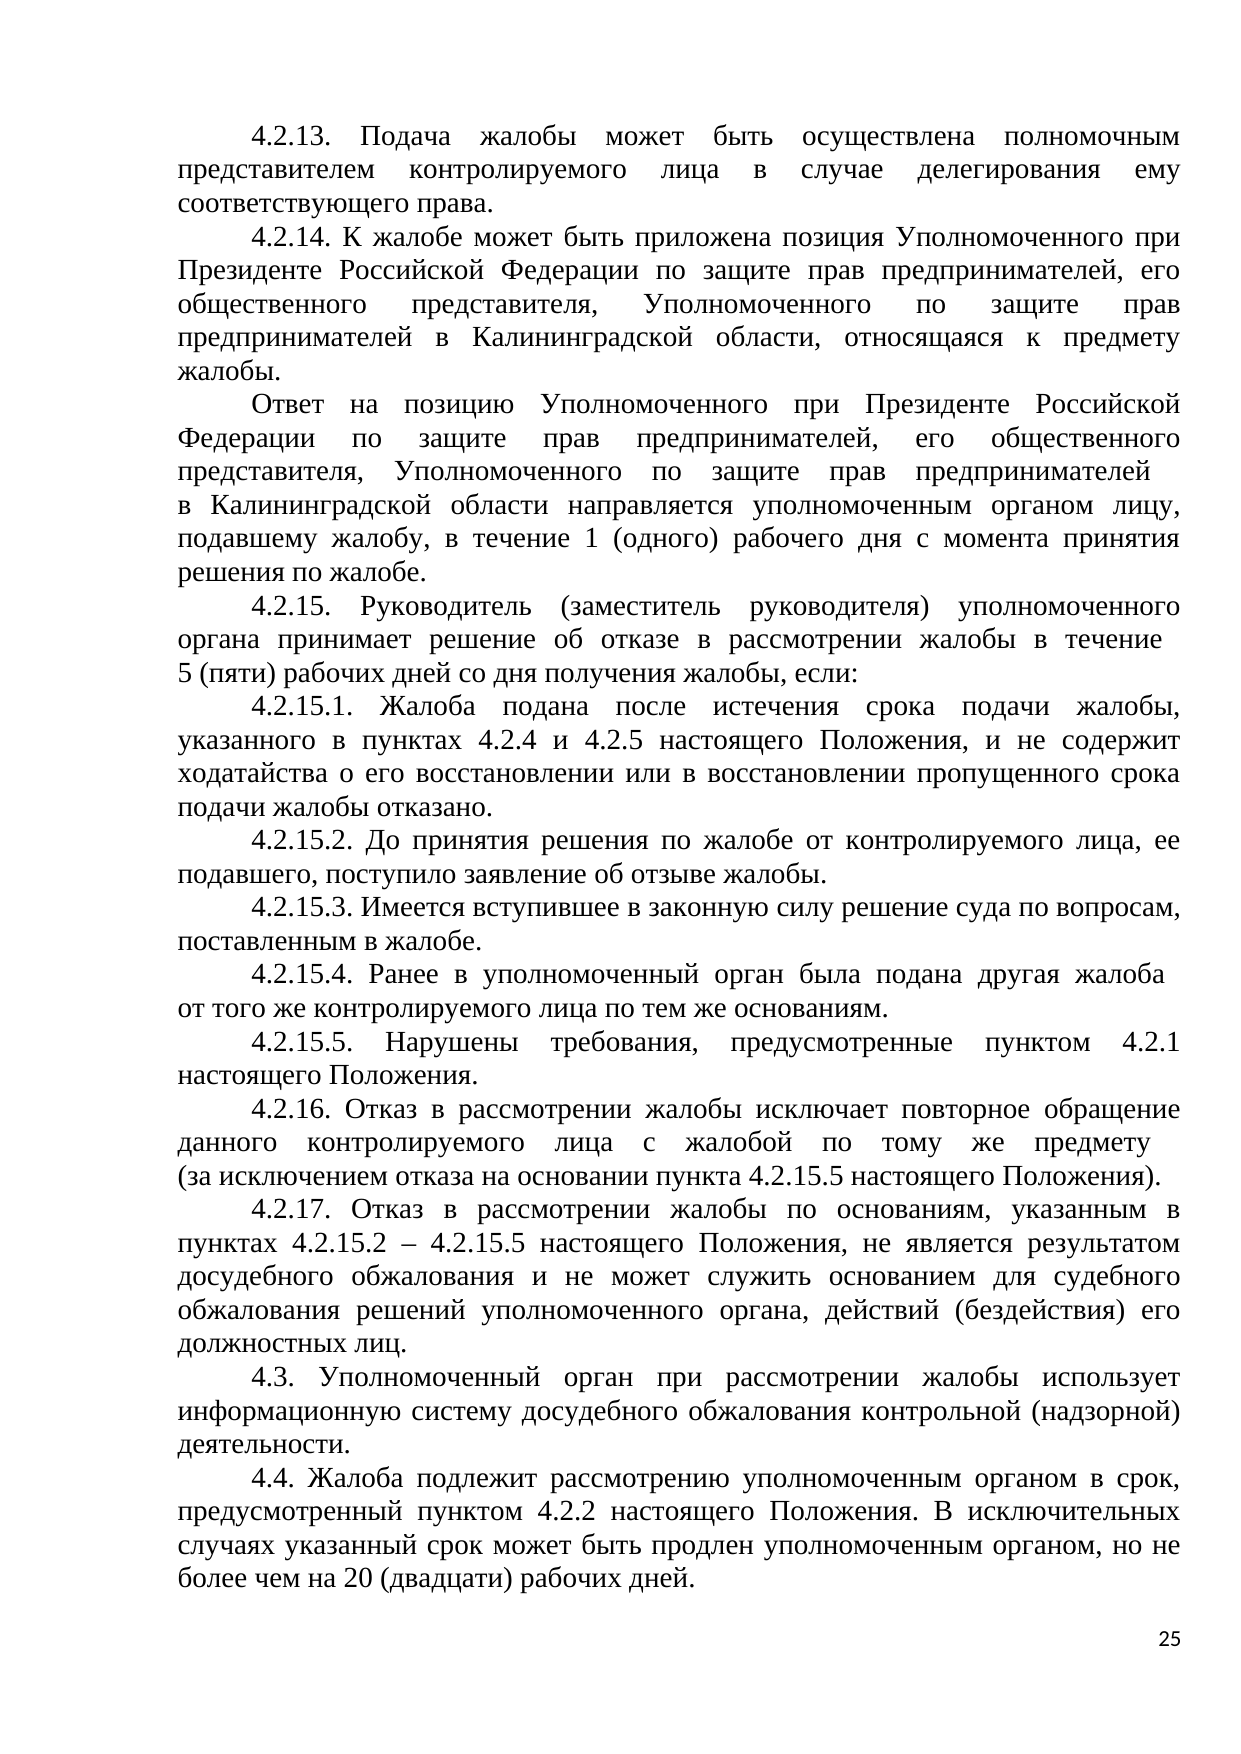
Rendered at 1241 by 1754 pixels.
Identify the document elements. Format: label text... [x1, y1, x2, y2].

text 4.2.13. Подача жалобы может быть осуществлена полномочным представителем контролируемого лица в случае делегирования ему соответствующего права. [177, 118, 1181, 219]
text 4.2.15.3. Имеется вступившее в законную силу решение суда по вопросам, поставленным в жалобе. [177, 889, 1181, 957]
text 4.2.15.4. Ранее в уполномоченный орган была подана другая жалоба от того же контролируемого лица по тем же основаниям. [177, 957, 1181, 1024]
text 4.2.15.5. Нарушены требования, предусмотренные пунктом 4.2.1 настоящего Положения. [177, 1024, 1181, 1091]
text 4.2.17. Отказ в рассмотрении жалобы по основаниям, указанным в пунктах 4.2.15.2 – 4.2.15.5 настоящего Положения, не является результатом досудебного обжалования и не может служить основанием для судебного обжалования решений уполномоченного органа, действий (бездействия) его должностных лиц. [177, 1191, 1181, 1359]
text 4.2.15. Руководитель (заместитель руководителя) уполномоченного органа принимает решение об отказе в рассмотрении жалобы в течение 5 (пяти) рабочих дней со дня получения жалобы, если: [177, 588, 1181, 688]
text Ответ на позицию Уполномоченного при Президенте Российской Федерации по защите прав предпринимателей, его общественного представителя, Уполномоченного по защите прав предпринимателей в Калининградской области направляется уполномоченным органом лицу, подавшему жалобу, в течение 1 (одного) рабочего дня с момента принятия решения по жалобе. [177, 386, 1181, 588]
text 4.3. Уполномоченный орган при рассмотрении жалобы использует информационную систему досудебного обжалования контрольной (надзорной) деятельности. [177, 1359, 1181, 1460]
text 4.2.16. Отказ в рассмотрении жалобы исключает повторное обращение данного контролируемого лица с жалобой по тому же предмету (за исключением отказа на основании пункта 4.2.15.5 настоящего Положения). [177, 1091, 1181, 1191]
text 4.2.15.2. До принятия решения по жалобе от контролируемого лица, ее подавшего, поступило заявление об отзыве жалобы. [177, 822, 1181, 889]
text 4.2.15.1. Жалоба подана после истечения срока подачи жалобы, указанного в пунктах 4.2.4 и 4.2.5 настоящего Положения, и не содержит ходатайства о его восстановлении или в восстановлении пропущенного срока подачи жалобы отказано. [177, 688, 1181, 822]
text 4.2.14. К жалобе может быть приложена позиция Уполномоченного при Президенте Российской Федерации по защите прав предпринимателей, его общественного представителя, Уполномоченного по защите прав предпринимателей в Калининградской области, относящаяся к предмету жалобы. [177, 219, 1181, 386]
text 4.4. Жалоба подлежит рассмотрению уполномоченным органом в срок, предусмотренный пунктом 4.2.2 настоящего Положения. В исключительных случаях указанный срок может быть продлен уполномоченным органом, но не более чем на 20 (двадцати) рабочих дней. [177, 1460, 1181, 1594]
